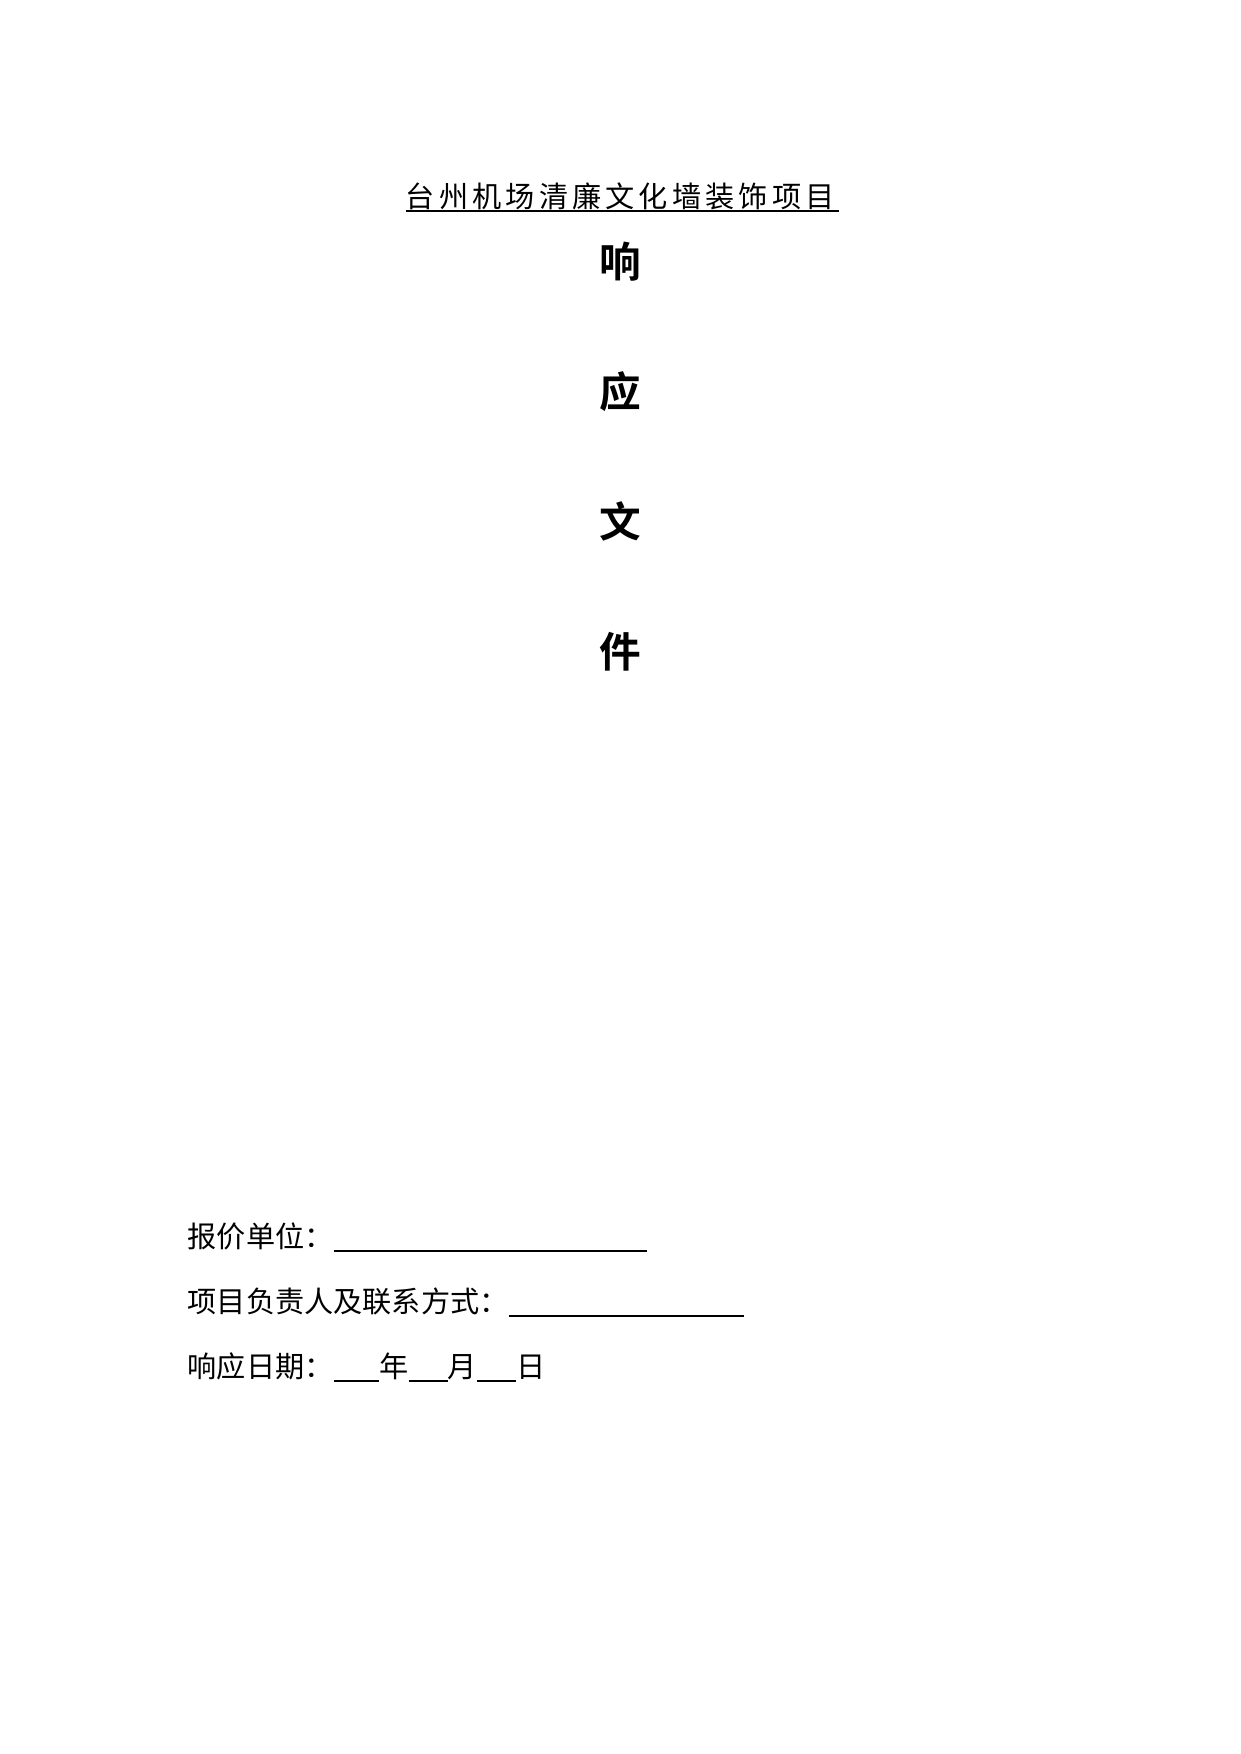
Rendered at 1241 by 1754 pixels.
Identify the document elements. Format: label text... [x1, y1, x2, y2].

text 响 [187, 227, 1053, 292]
text 响应日期： 年 月 日 [187, 1332, 1053, 1397]
text 报价单位： [187, 1202, 1053, 1267]
text 台州机场清廉文化墙装饰项目 [187, 162, 1053, 227]
text 件 [187, 617, 1053, 682]
text 文 [187, 487, 1053, 552]
text 项目负责人及联系方式： [187, 1267, 1053, 1332]
text 应 [187, 357, 1053, 422]
